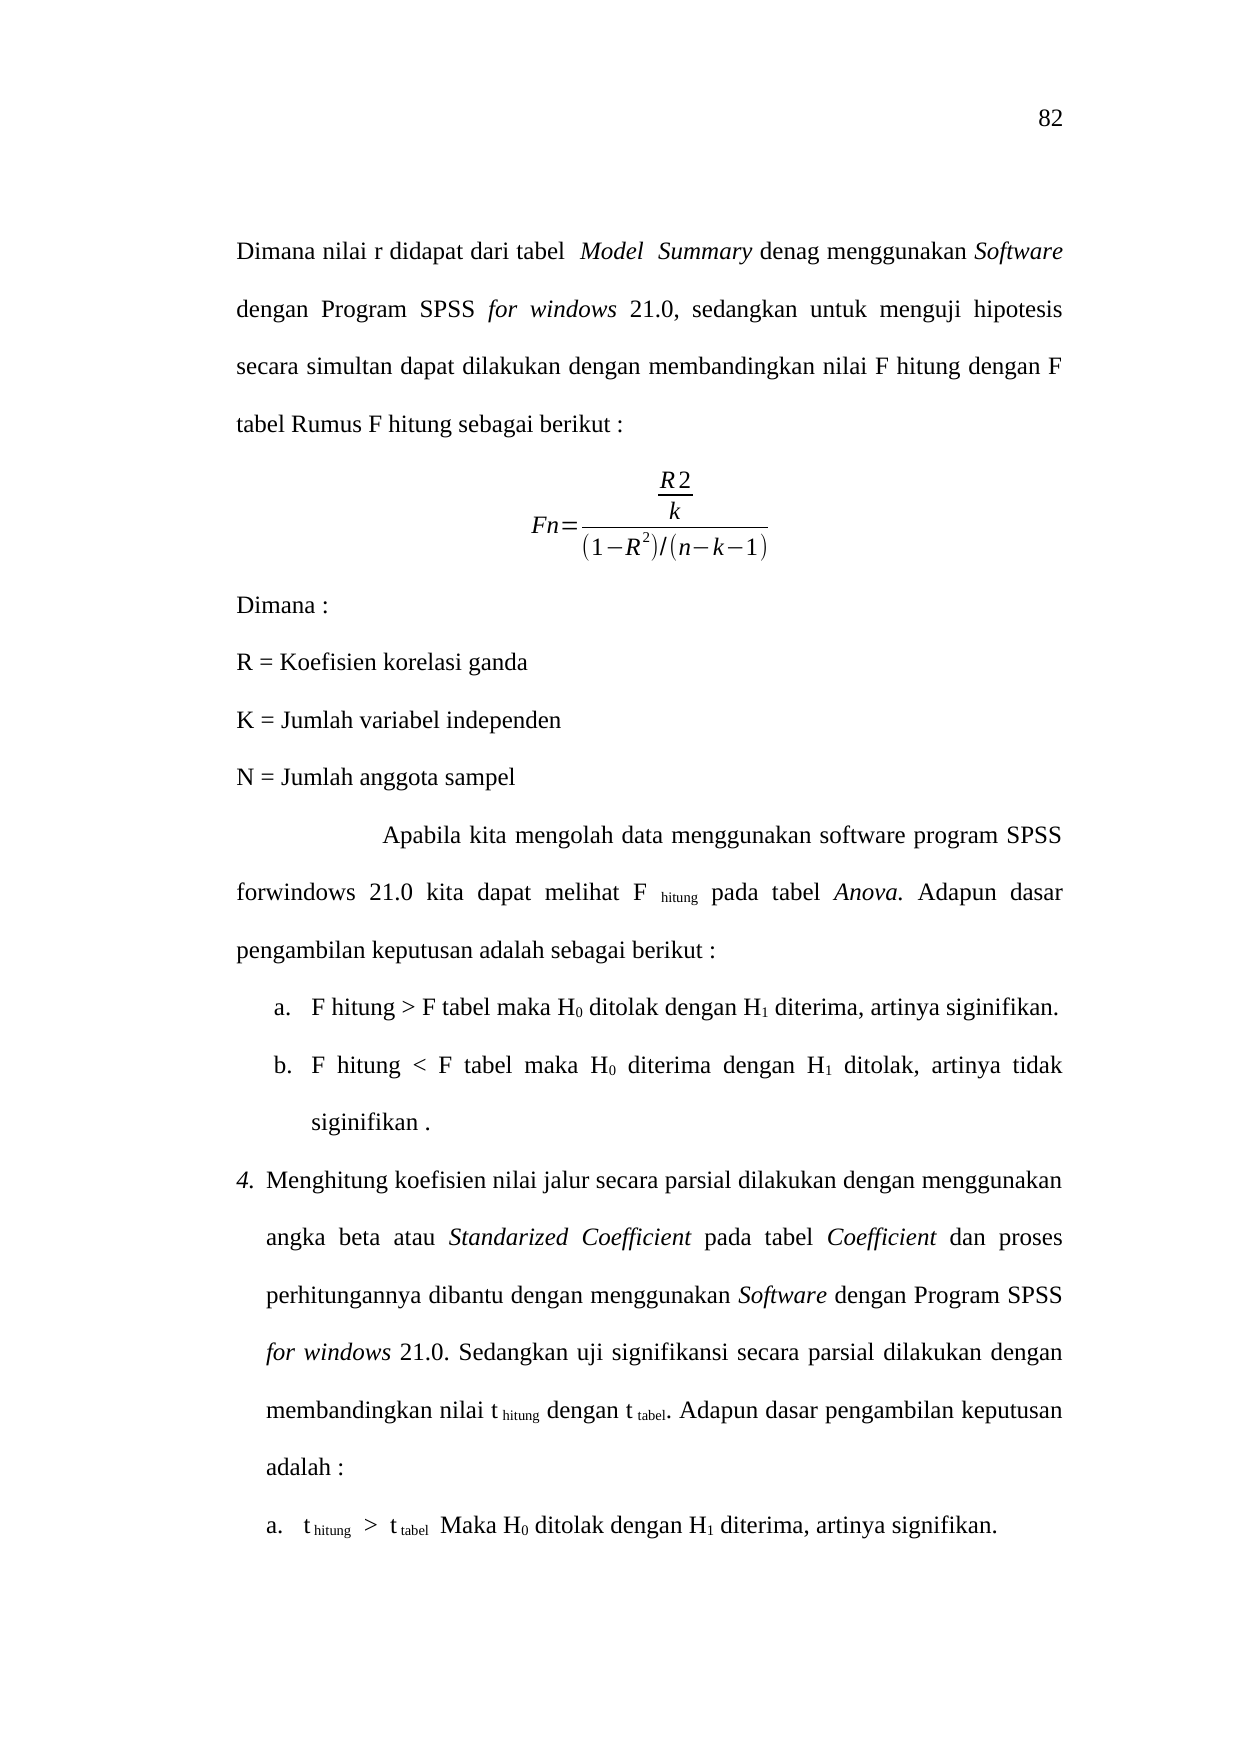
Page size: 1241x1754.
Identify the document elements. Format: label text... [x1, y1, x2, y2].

text Dimana : [236, 590, 1063, 618]
text Apabila kita mengolah data menggunakan software program SPSS forwindows 21.0 kita dapat melihat F hitung pada tabel Anova. Adapun dasar pengambilan keputusan adalah sebagai berikut : [236, 820, 1063, 963]
text N = Jumlah anggota sampel [236, 762, 1063, 791]
text R = Koefisien korelasi ganda [236, 647, 1063, 676]
list Menghitung koefisien nilai jalur secara parsial dilakukan dengan menggunakan angka beta atau Standarized Coefficient pada tabel Coefficient dan proses perhitungannya dibantu dengan menggunakan Software dengan Program SPSS for windows 21.0. Sedangkan uji signifikansi secara parsial dilakukan dengan membandingkan nilai t hitung dengan t tabel. Adapun dasar pengambilan keputusan adalah : [236, 1165, 1063, 1481]
list F hitung < F tabel maka H0 diterima dengan H1 ditolak, artinya tidak siginifikan . [274, 1050, 1063, 1136]
text Dimana nilai r didapat dari tabel Model Summary denag menggunakan Software dengan Program SPSS for windows 21.0, sedangkan untuk menguji hipotesis secara simultan dapat dilakukan dengan membandingkan nilai F hitung dengan F tabel Rumus F hitung sebagai berikut : [236, 236, 1063, 437]
list t hitung > t tabel Maka H0 ditolak dengan H1 diterima, artinya signifikan. [266, 1510, 1063, 1538]
text K = Jumlah variabel independen [236, 705, 1063, 733]
list F hitung > F tabel maka H0 ditolak dengan H1 diterima, artinya siginifikan. [274, 992, 1063, 1021]
